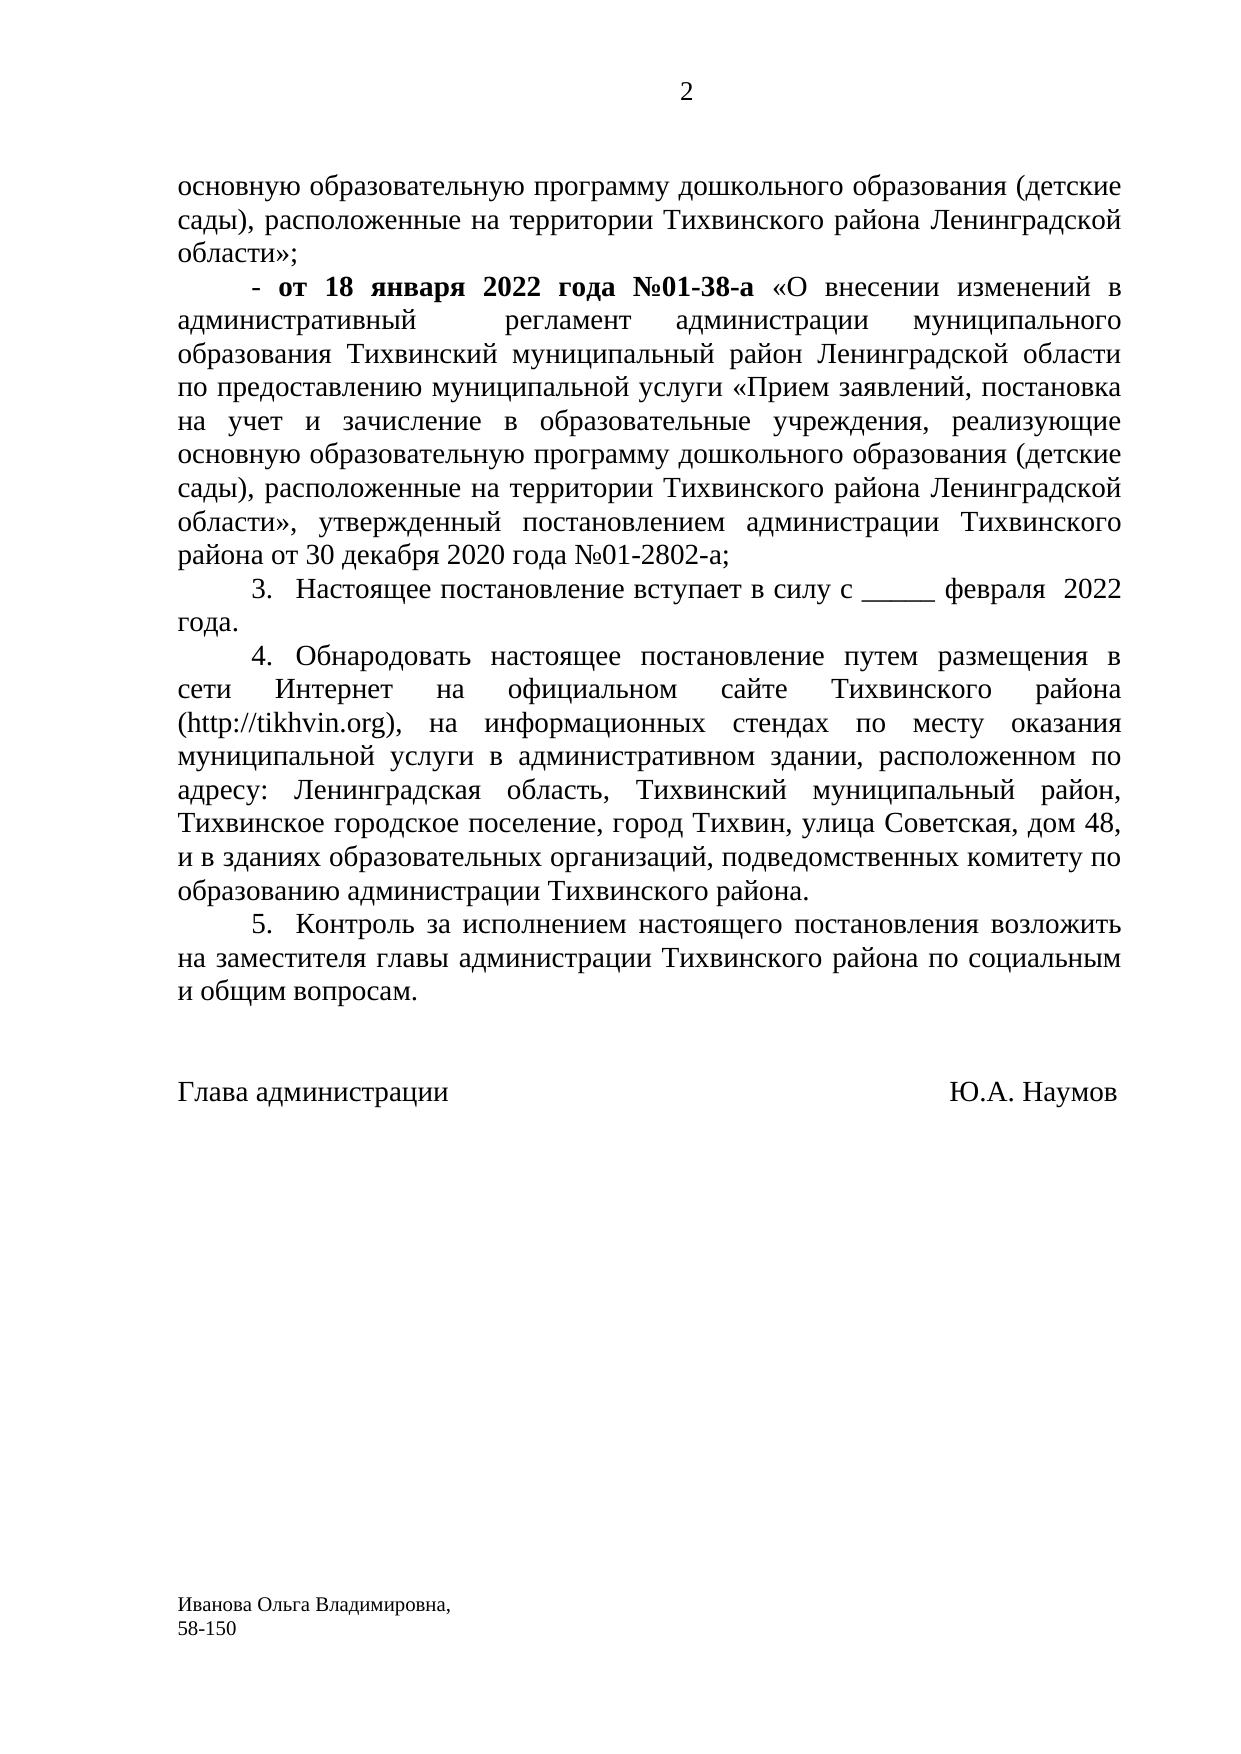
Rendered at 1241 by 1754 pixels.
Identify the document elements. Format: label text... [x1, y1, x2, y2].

text Глава администрации Ю.А. Наумов [177, 1074, 1122, 1107]
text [177, 168, 1122, 269]
text - от 18 января 2022 года №01-38-а «О внесении изменений в административный регламент администрации муниципального образования Тихвинский муниципальный район Ленинградской области по предоставлению муниципальной услуги «Прием заявлений, постановка на учет и зачисление в образовательные учреждения, реализующие основную образовательную программу дошкольного образования (детские сады), расположенные на территории Тихвинского района Ленинградской области», утвержденный постановлением администрации Тихвинского района от 30 декабря 2020 года №01-2802-а; [177, 269, 1122, 571]
text 58-150 [177, 1616, 1122, 1640]
list Контроль за исполнением настоящего постановления возложить на заместителя главы администрации Тихвинского района по социальным и общим вопросам. [177, 906, 1122, 1007]
text Иванова Ольга Владимировна, [177, 1592, 1122, 1616]
list Настоящее постановление вступает в силу с _____ февраля 2022 года. [177, 571, 1122, 638]
list Обнародовать настоящее постановление путем размещения в сети Интернет на официальном сайте Тихвинского района (http://tikhvin.org), на информационных стендах по месту оказания муниципальной услуги в административном здании, расположенном по адресу: Ленинградская область, Тихвинский муниципальный район, Тихвинское городское поселение, город Тихвин, улица Советская, дом 48, и в зданиях образовательных организаций, подведомственных комитету по образованию администрации Тихвинского района. [177, 638, 1122, 906]
